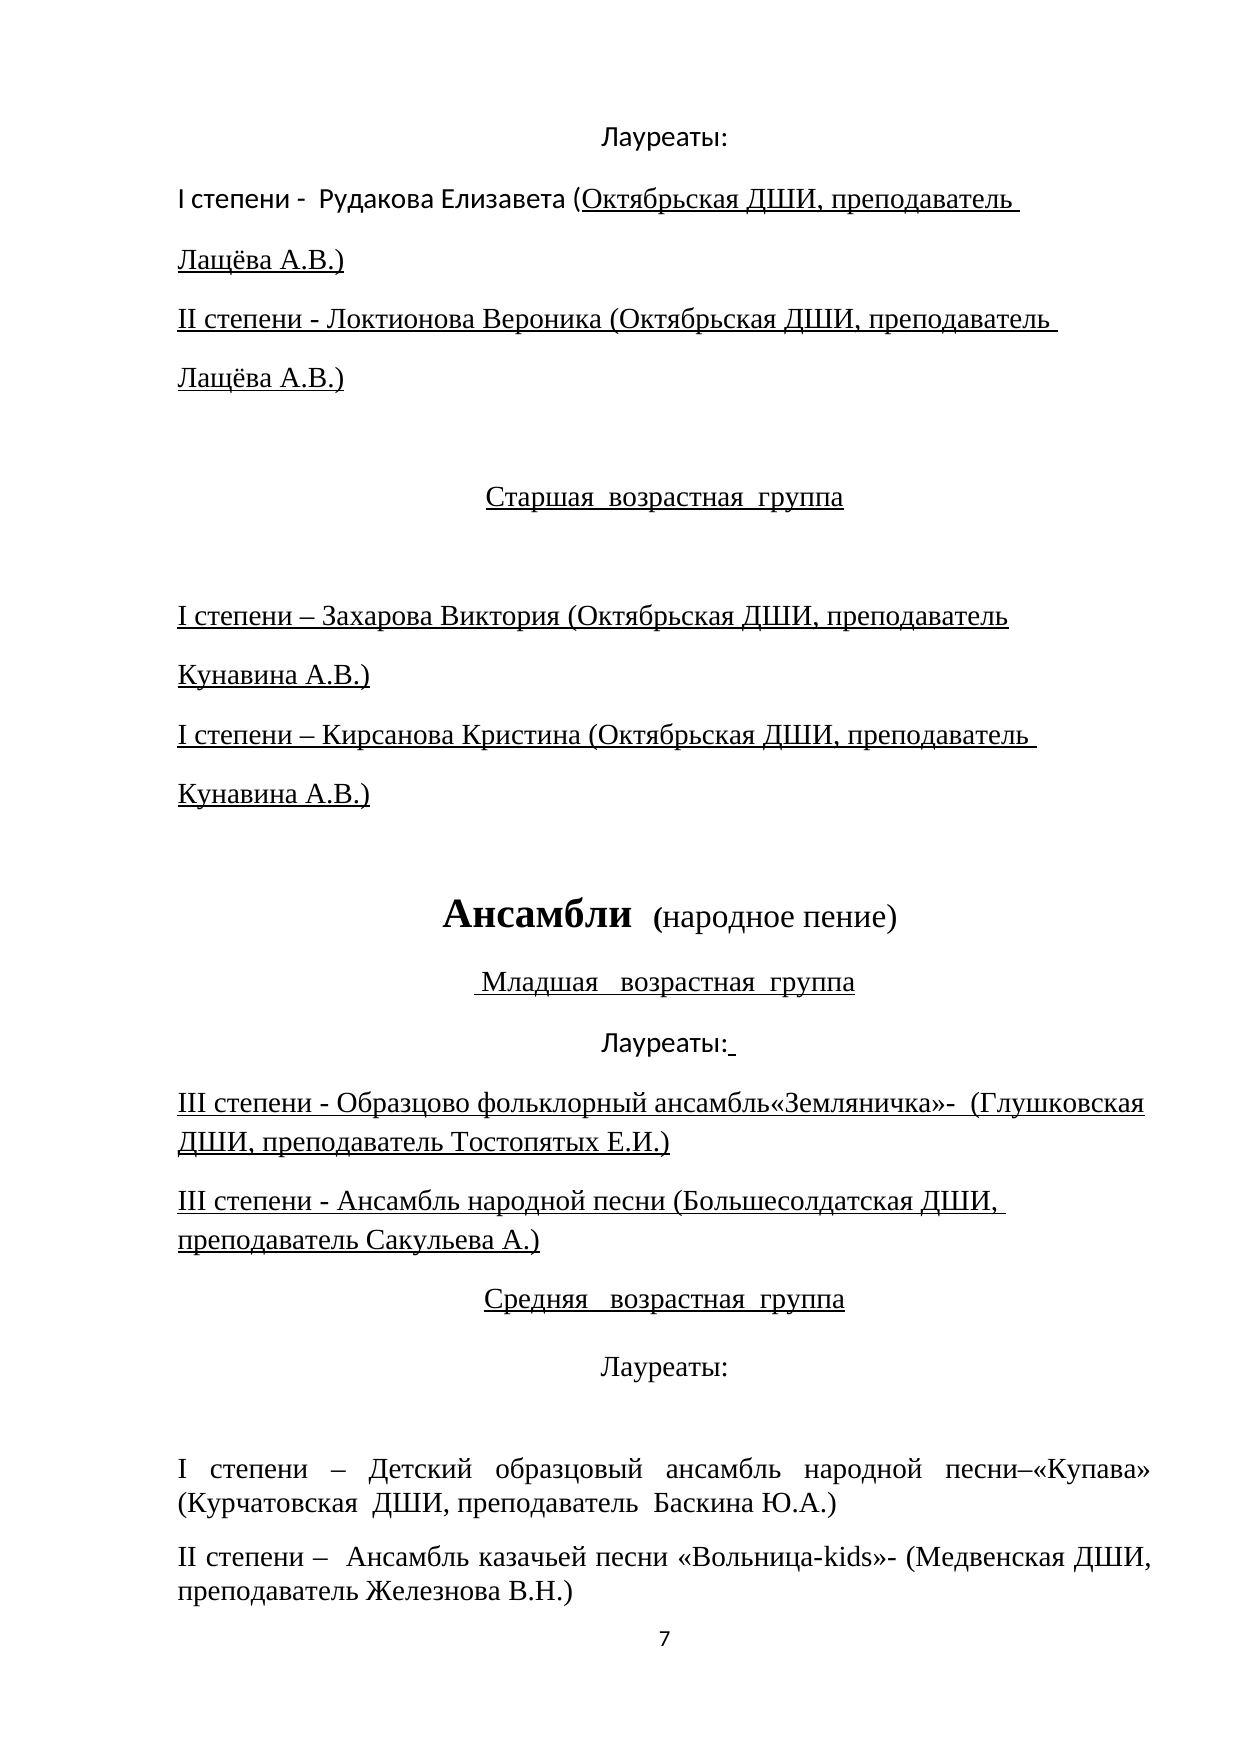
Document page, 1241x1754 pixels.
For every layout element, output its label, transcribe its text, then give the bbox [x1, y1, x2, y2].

text Лауреаты: [177, 1349, 1152, 1383]
text Лащёва А.В.) [177, 242, 1152, 275]
text Лащёва А.В.) [177, 361, 1152, 394]
text Лауреаты: [177, 1024, 1152, 1059]
text Кунавина А.В.) [177, 776, 1152, 810]
text I степени – Кирсанова Кристина (Октябрьская ДШИ, преподаватель [177, 717, 1152, 750]
text Средняя возрастная группа [177, 1281, 1152, 1315]
text Кунавина А.В.) [177, 657, 1152, 691]
text Лауреаты: [177, 118, 1152, 154]
text I степени - Рудакова Елизавета (Октябрьская ДШИ, преподаватель [177, 180, 1152, 216]
text III степени - Образцово фольклорный ансамбль«Земляничка»- (Глушковская ДШИ, преподаватель Тостопятых Е.И.) [177, 1086, 1152, 1158]
text Ансамбли (народное пение) [177, 888, 1152, 936]
text I степени – Детский образцовый ансамбль народной песни–«Купава» (Курчатовская ДШИ, преподаватель Баскина Ю.А.) [177, 1451, 1152, 1518]
text Старшая возрастная группа [177, 479, 1152, 513]
text I степени – Захарова Виктория (Октябрьская ДШИ, преподаватель [177, 598, 1152, 632]
text III степени - Ансамбль народной песни (Большесолдатская ДШИ, преподаватель Сакульева А.) [177, 1183, 1152, 1256]
text Младшая возрастная группа [177, 964, 1152, 998]
text II степени - Локтионова Вероника (Октябрьская ДШИ, преподаватель [177, 301, 1152, 335]
text II степени – Ансамбль казачьей песни «Вольница-kids»- (Медвенская ДШИ, преподаватель Железнова В.Н.) [177, 1539, 1152, 1606]
